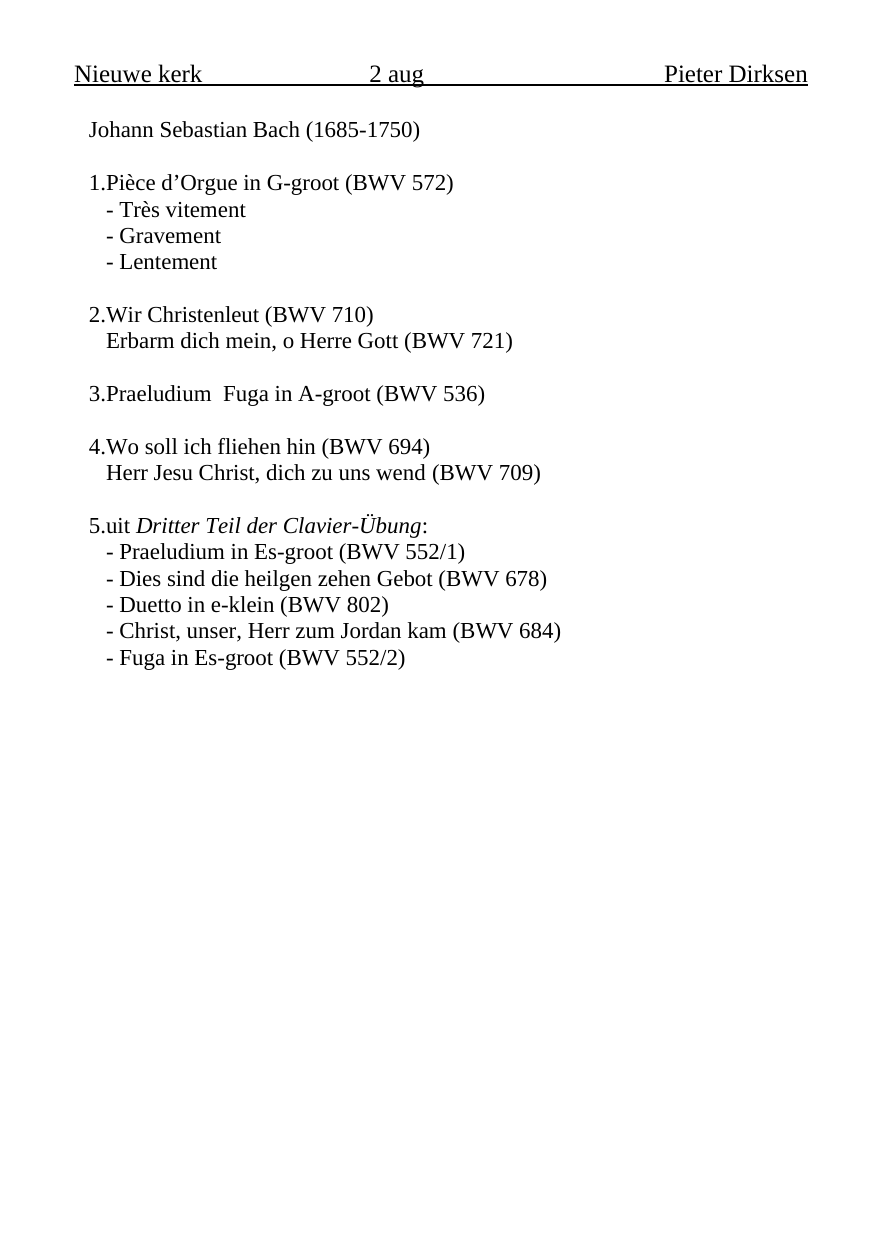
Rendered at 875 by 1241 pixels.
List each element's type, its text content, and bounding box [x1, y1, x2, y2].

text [74, 59, 815, 88]
text Johann Sebastian Bach (1685-1750) [89, 117, 815, 143]
text 4.Wo soll ich fliehen hin (BWV 694) [89, 433, 815, 459]
text - Christ, unser, Herr zum Jordan kam (BWV 684) [89, 617, 815, 644]
text Erbarm dich mein, o Herre Gott (BWV 721) [89, 327, 815, 354]
text - Praeludium in Es-groot (BWV 552/1) [89, 538, 815, 564]
text - Gravement [89, 222, 815, 248]
text 2.Wir Christenleut (BWV 710) [89, 301, 815, 327]
text - Fuga in Es-groot (BWV 552/2) [89, 644, 815, 670]
text - Lentement [89, 248, 815, 275]
text Herr Jesu Christ, dich zu uns wend (BWV 709) [89, 459, 815, 486]
text - Dies sind die heilgen zehen Gebot (BWV 678) [89, 564, 815, 591]
text 3.Praeludium Fuga in A-groot (BWV 536) [89, 380, 815, 406]
text 1.Pièce d’Orgue in G-groot (BWV 572) - Très vitement [89, 169, 815, 222]
text 5.uit Dritter Teil der Clavier-Übung: [89, 512, 815, 538]
text - Duetto in e-klein (BWV 802) [89, 591, 815, 617]
